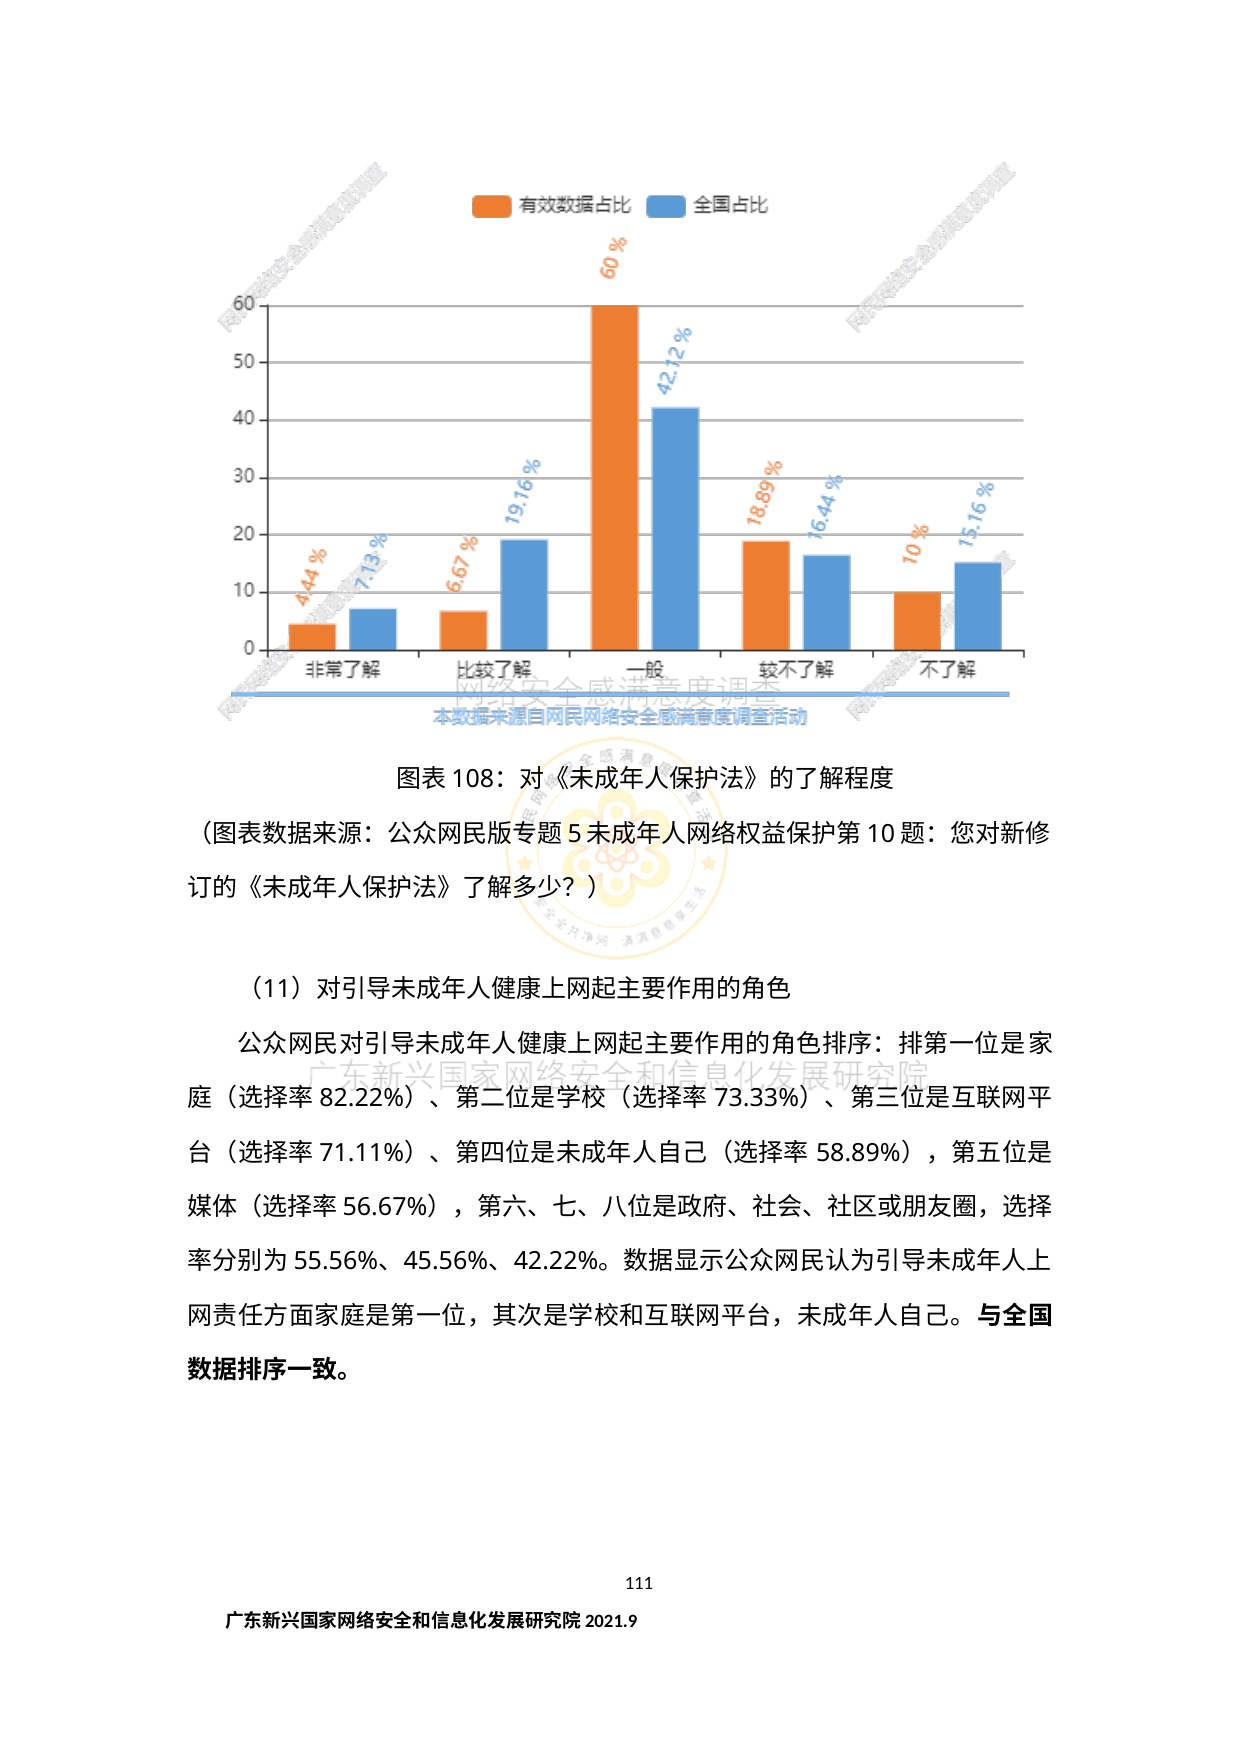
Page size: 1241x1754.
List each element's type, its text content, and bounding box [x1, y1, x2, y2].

picture [202, 150, 1039, 744]
text 图表108：对《未成年人保护法》的了解程度 [187, 759, 1053, 795]
text 公众网民对引导未成年人健康上网起主要作用的角色排序：排第一位是家庭（选择率82.22%）、第二位是学校（选择率73.33%）、第三位是互联网平台（选择率71.11%）、第四位是未成年人自己（选择率58.89%），第五位是媒体（选择率56.67%），第六、七、八位是政府、社会、社区或朋友圈，选择率分别为55.56%、45.56%、42.22%。数据显示公众网民认为引导未成年人上网责任方面家庭是第一位，其次是学校和互联网平台，未成年人自己。与全国数据排序一致。 [187, 1023, 1053, 1386]
text （11）对引导未成年人健康上网起主要作用的角色 [187, 969, 1053, 1005]
text （图表数据来源：公众网民版专题5未成年人网络权益保护第10题：您对新修订的《未成年人保护法》了解多少？） [187, 813, 1053, 904]
